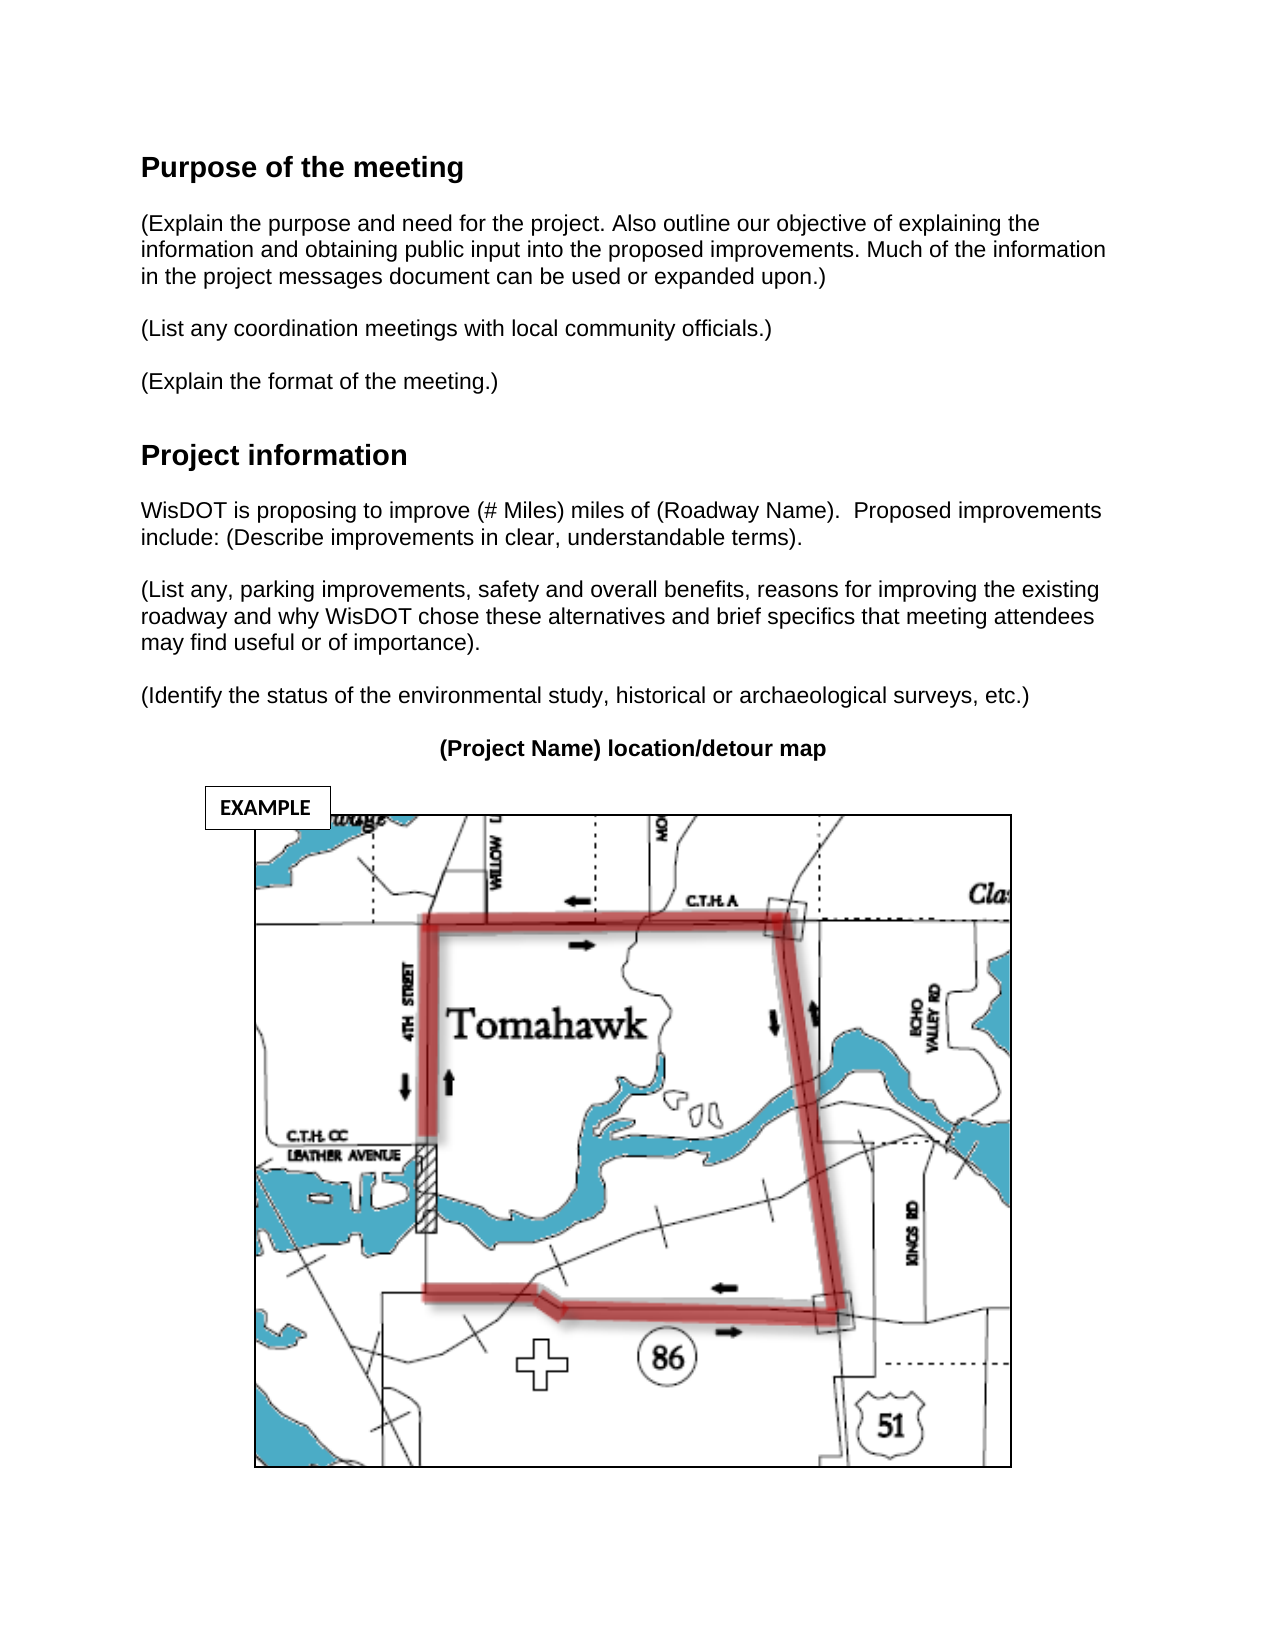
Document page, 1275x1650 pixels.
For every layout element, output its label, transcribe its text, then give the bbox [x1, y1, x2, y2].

text Purpose of the meeting [141, 150, 1125, 183]
picture [256, 816, 1010, 1466]
text WisDOT is proposing to improve (# Miles) miles of (Roadway Name). Proposed improvements include: (Describe improvements in clear, understandable terms). [141, 497, 1125, 550]
text (Project Name) location/detour map [141, 734, 1125, 761]
text (List any coordination meetings with local community officials.) [141, 315, 1125, 342]
text Project information [141, 437, 1125, 471]
text (Explain the format of the meeting.) [141, 368, 1125, 394]
text (List any, parking improvements, safety and overall benefits, reasons for improving the existing roadway and why WisDOT chose these alternatives and brief specifics that meeting attendees may find useful or of importance). [141, 576, 1125, 656]
text (Identify the status of the environmental study, historical or archaeological surveys, etc.) [141, 682, 1125, 708]
text (Explain the purpose and need for the project. Also outline our objective of explaining the information and obtaining public input into the proposed improvements. Much of the information in the project messages document can be used or expanded upon.) [141, 210, 1125, 289]
